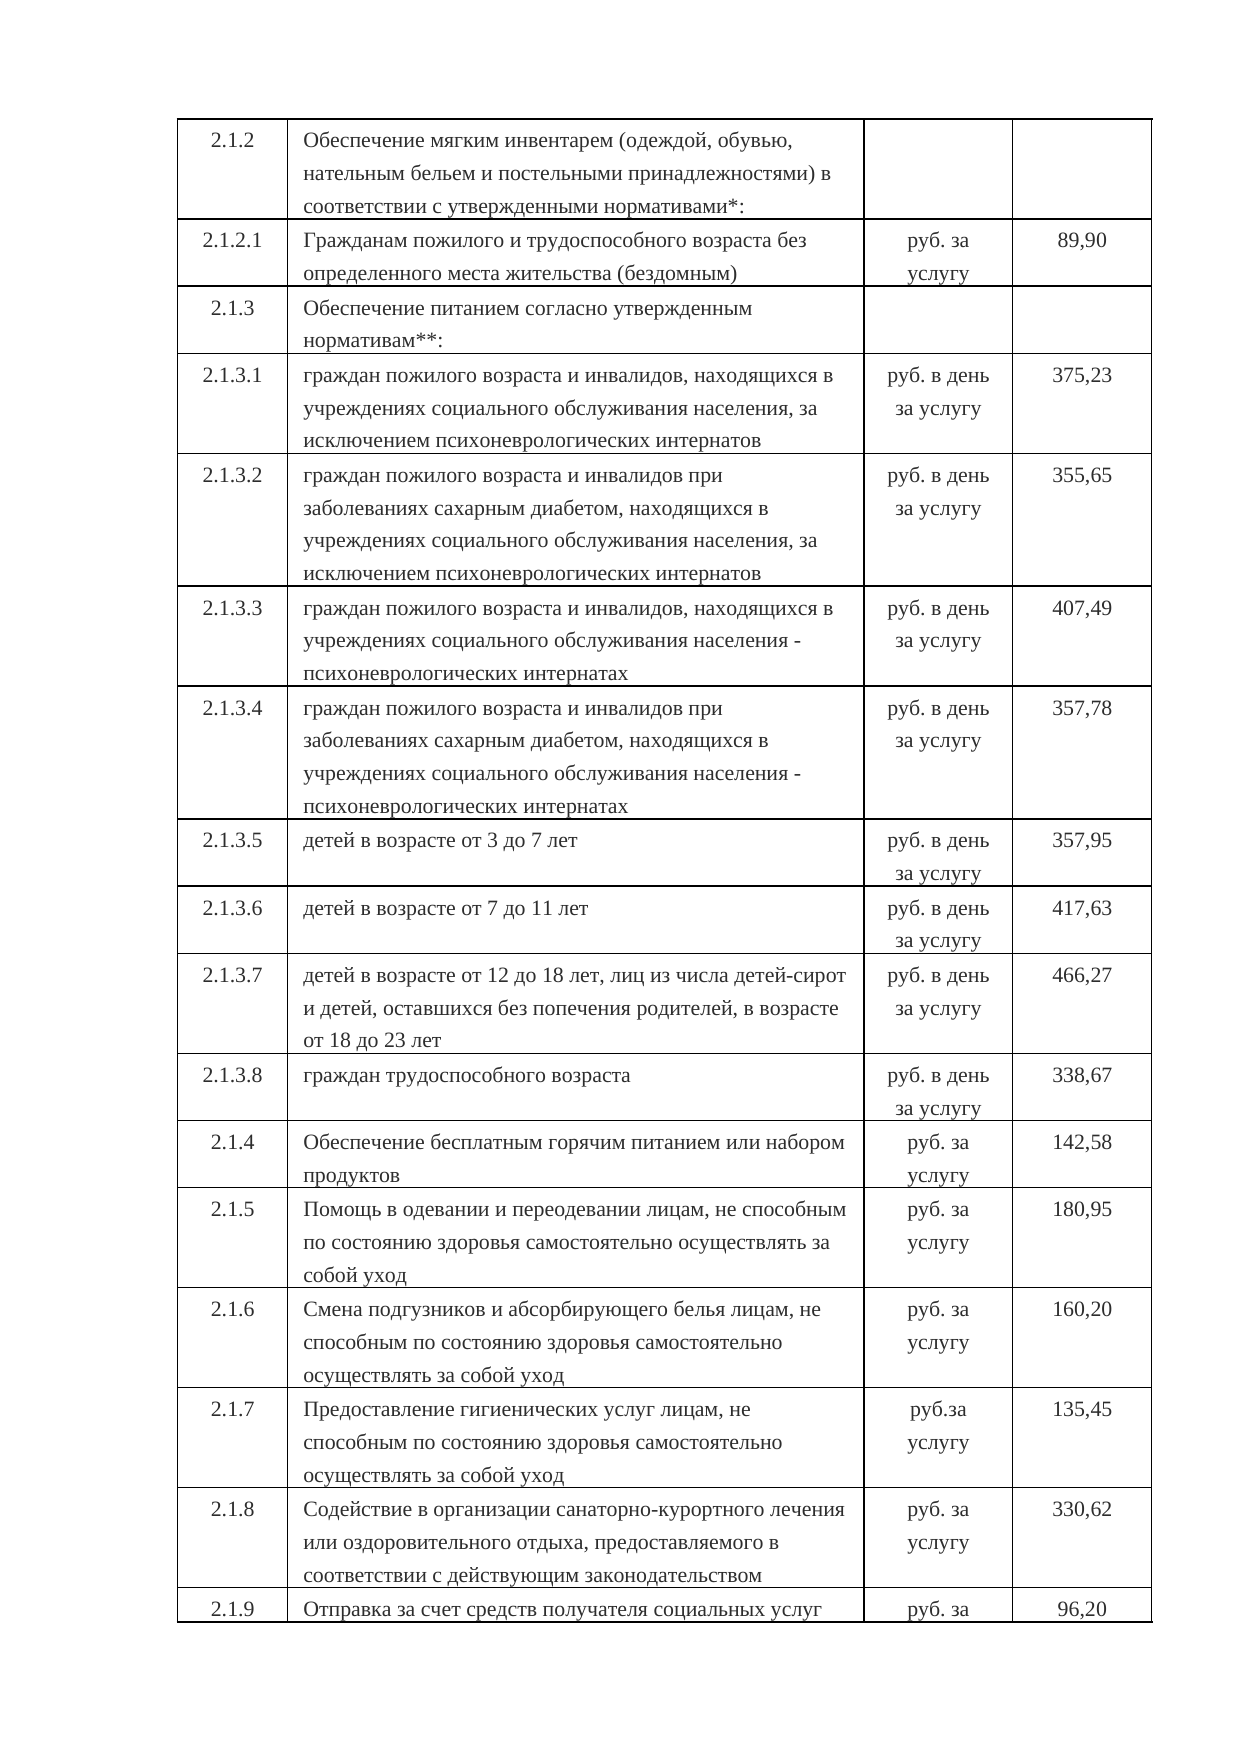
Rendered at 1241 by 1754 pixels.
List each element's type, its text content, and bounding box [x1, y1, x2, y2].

table_cell руб. в день за услугу [865, 454, 1012, 585]
table_cell 417,63 [1013, 887, 1151, 952]
table_cell 96,20 [1013, 1588, 1151, 1621]
table_cell руб. в день за услугу [865, 687, 1012, 818]
table_cell Помощь в одевании и переодевании лицам, не способным по состоянию здоровья самостоятельно осуществлять за собой уход [288, 1188, 863, 1287]
table_cell 466,27 [1013, 954, 1151, 1052]
table_cell детей в возрасте от 12 до 18 лет, лиц из числа детей-сирот и детей, оставшихся без попечения родителей, в возрасте от 18 до 23 лет [288, 954, 863, 1052]
table_cell 355,65 [1013, 454, 1151, 585]
table_cell 180,95 [1013, 1188, 1151, 1287]
table_cell Содействие в организации санаторно-курортного лечения или оздоровительного отдыха, предоставляемого в соответствии с действующим законодательством [288, 1488, 863, 1587]
table_cell 330,62 [1013, 1488, 1151, 1587]
table_cell [1013, 120, 1151, 218]
table_cell Смена подгузников и абсорбирующего белья лицам, не способным по состоянию здоровья самостоятельно осуществлять за собой уход [288, 1288, 863, 1387]
table_cell 2.1.3.8 [178, 1054, 287, 1120]
table_cell руб. в день за услугу [865, 1054, 1012, 1120]
table_cell 357,78 [1013, 687, 1151, 818]
table_cell Обеспечение питанием согласно утвержденным нормативам**: [288, 287, 863, 352]
table_cell руб. за услугу [865, 220, 1012, 285]
table_cell 2.1.2 [178, 120, 287, 218]
table_cell граждан пожилого возраста и инвалидов, находящихся в учреждениях социального обслуживания населения -психоневрологических интернатах [288, 587, 863, 685]
table_cell [865, 287, 1012, 352]
table_cell 2.1.2.1 [178, 220, 287, 285]
table_cell 2.1.3 [178, 287, 287, 352]
table_cell руб. в день за услугу [865, 587, 1012, 685]
table_cell граждан пожилого возраста и инвалидов при заболеваниях сахарным диабетом, находящихся в учреждениях социального обслуживания населения - психоневрологических интернатах [288, 687, 863, 818]
table_cell 2.1.3.2 [178, 454, 287, 585]
table_cell 2.1.8 [178, 1488, 287, 1587]
table_cell руб. за услугу [865, 1188, 1012, 1287]
table_cell граждан трудоспособного возраста [288, 1054, 863, 1120]
table_cell руб. в день за услугу [865, 354, 1012, 452]
table_cell 375,23 [1013, 354, 1151, 452]
table_cell 89,90 [1013, 220, 1151, 285]
table_cell руб. за услугу [865, 1121, 1012, 1187]
table_cell Обеспечение мягким инвентарем (одеждой, обувью, нательным бельем и постельными принадлежностями) в соответствии с утвержденными нормативами*: [288, 120, 863, 218]
table_cell Гражданам пожилого и трудоспособного возраста без определенного места жительства (бездомным) [288, 220, 863, 285]
table_cell 2.1.9 [178, 1588, 287, 1621]
table_cell руб. за услугу [865, 1588, 1012, 1621]
table_cell 142,58 [1013, 1121, 1151, 1187]
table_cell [288, 1588, 863, 1621]
table_cell детей в возрасте от 7 до 11 лет [288, 887, 863, 952]
table_cell 357,95 [1013, 820, 1151, 885]
table_cell руб. за услугу [865, 1288, 1012, 1387]
table_cell руб. в день за услугу [865, 954, 1012, 1052]
table_cell 2.1.5 [178, 1188, 287, 1287]
table_cell руб.за услугу [865, 1388, 1012, 1487]
table_cell 2.1.7 [178, 1388, 287, 1487]
table_cell Предоставление гигиенических услуг лицам, не способным по состоянию здоровья самостоятельно осуществлять за собой уход [288, 1388, 863, 1487]
table_cell граждан пожилого возраста и инвалидов, находящихся в учреждениях социального обслуживания населения, за исключением психоневрологических интернатов [288, 354, 863, 452]
table_cell 2.1.3.4 [178, 687, 287, 818]
table_cell 2.1.3.6 [178, 887, 287, 952]
table_cell 2.1.6 [178, 1288, 287, 1387]
table_cell [865, 120, 1012, 218]
table_cell 338,67 [1013, 1054, 1151, 1120]
table_cell руб. в день за услугу [865, 820, 1012, 885]
table_cell 2.1.4 [178, 1121, 287, 1187]
table_cell 160,20 [1013, 1288, 1151, 1387]
table_cell детей в возрасте от 3 до 7 лет [288, 820, 863, 885]
table_cell 2.1.3.1 [178, 354, 287, 452]
table_cell 407,49 [1013, 587, 1151, 685]
table_cell руб. в день за услугу [865, 887, 1012, 952]
table_cell 2.1.3.3 [178, 587, 287, 685]
table_cell 135,45 [1013, 1388, 1151, 1487]
table_cell руб. за услугу [865, 1488, 1012, 1587]
table_cell 2.1.3.5 [178, 820, 287, 885]
table_cell Обеспечение бесплатным горячим питанием или набором продуктов [288, 1121, 863, 1187]
table_cell [1013, 287, 1151, 352]
table_cell 2.1.3.7 [178, 954, 287, 1052]
table_cell граждан пожилого возраста и инвалидов при заболеваниях сахарным диабетом, находящихся в учреждениях социального обслуживания населения, за исключением психоневрологических интернатов [288, 454, 863, 585]
